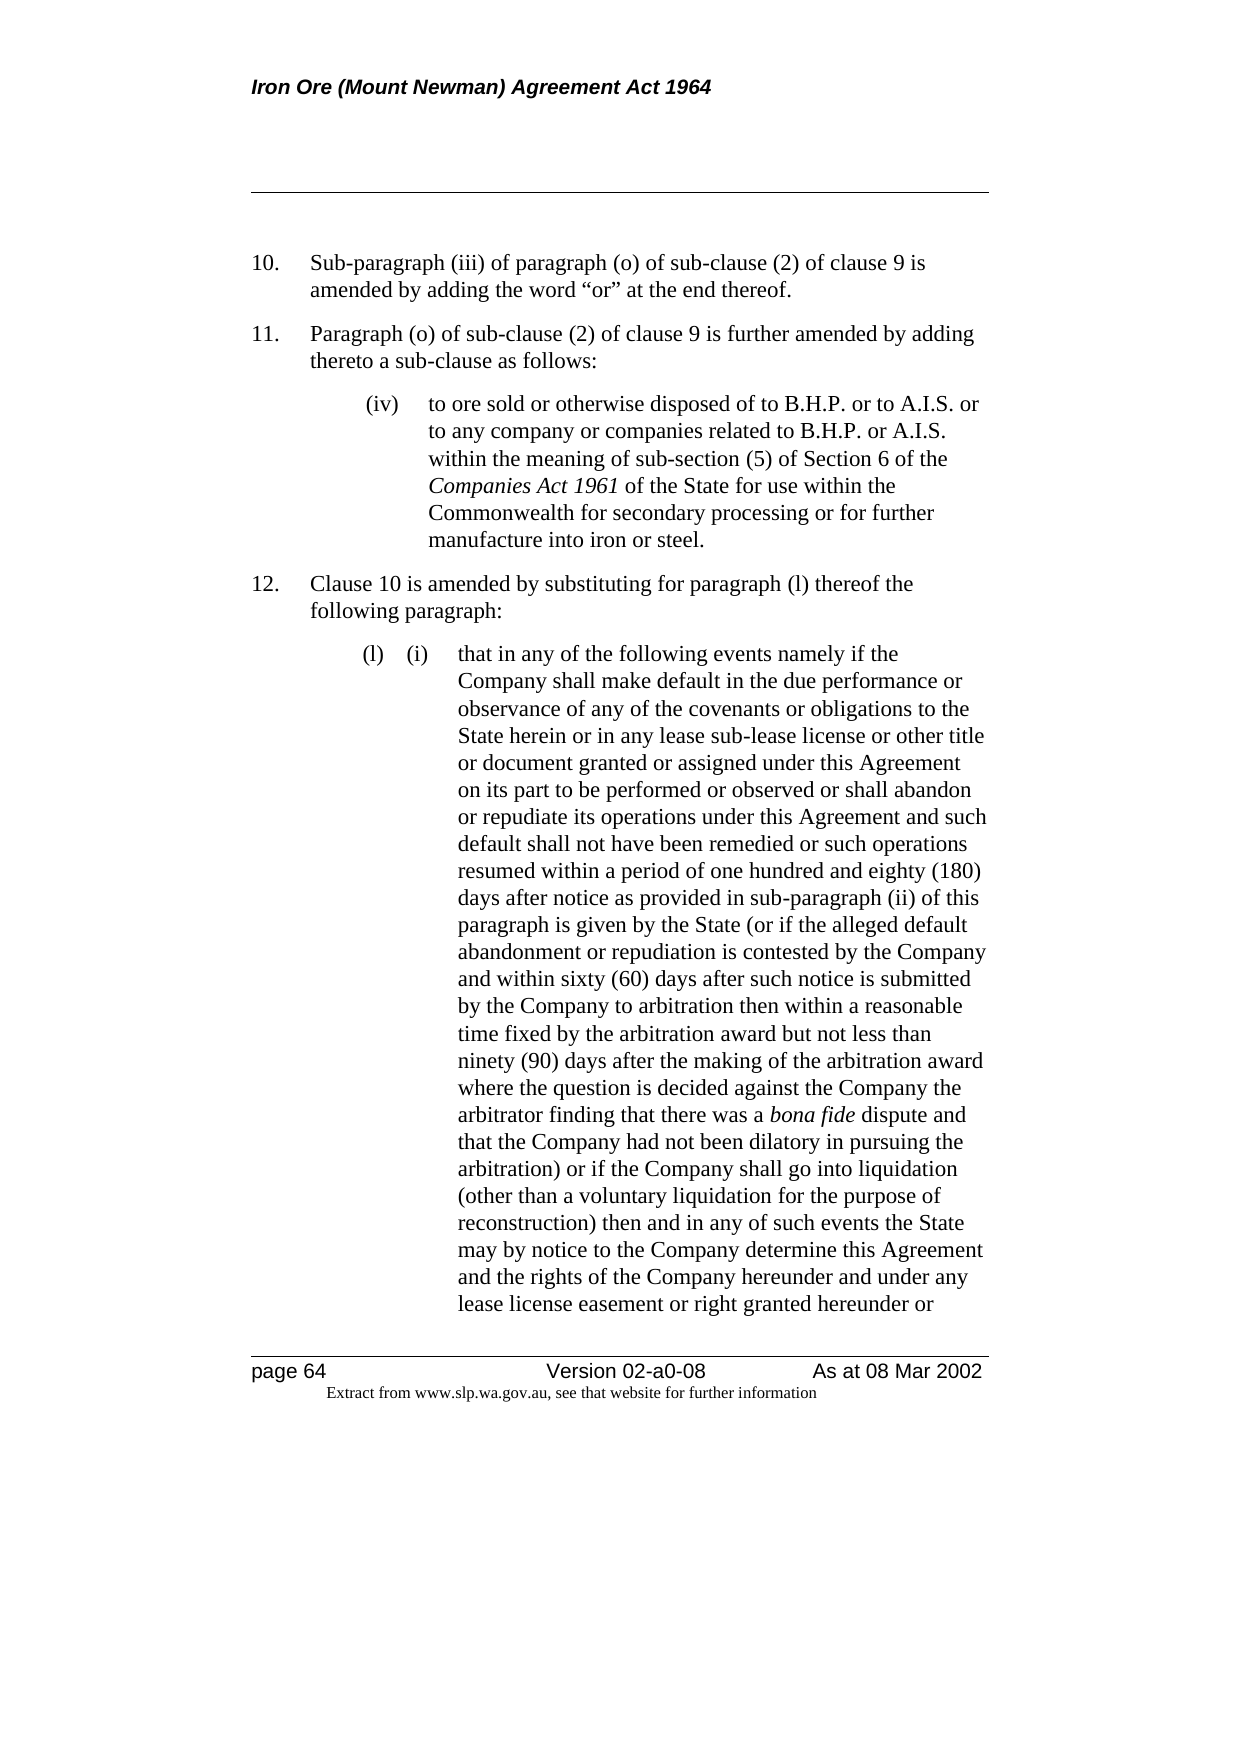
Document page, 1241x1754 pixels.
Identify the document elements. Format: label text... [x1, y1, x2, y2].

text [251, 640, 989, 1317]
text 10. Sub-paragraph (iii) of paragraph (o) of sub-clause (2) of clause 9 is amended by adding the word “or” at the end thereof. [251, 248, 989, 302]
text 12. Clause 10 is amended by substituting for paragraph (l) thereof the following paragraph: [251, 569, 989, 623]
text (iv) to ore sold or otherwise disposed of to B.H.P. or to A.I.S. or to any company or companies related to B.H.P. or A.I.S. within the meaning of sub-section (5) of Section 6 of the Companies Act 1961 of the State for use within the Commonwealth for secondary processing or for further manufacture into iron or steel. [251, 390, 989, 552]
text 11. Paragraph (o) of sub-clause (2) of clause 9 is further amended by adding thereto a sub-clause as follows: [251, 319, 989, 373]
